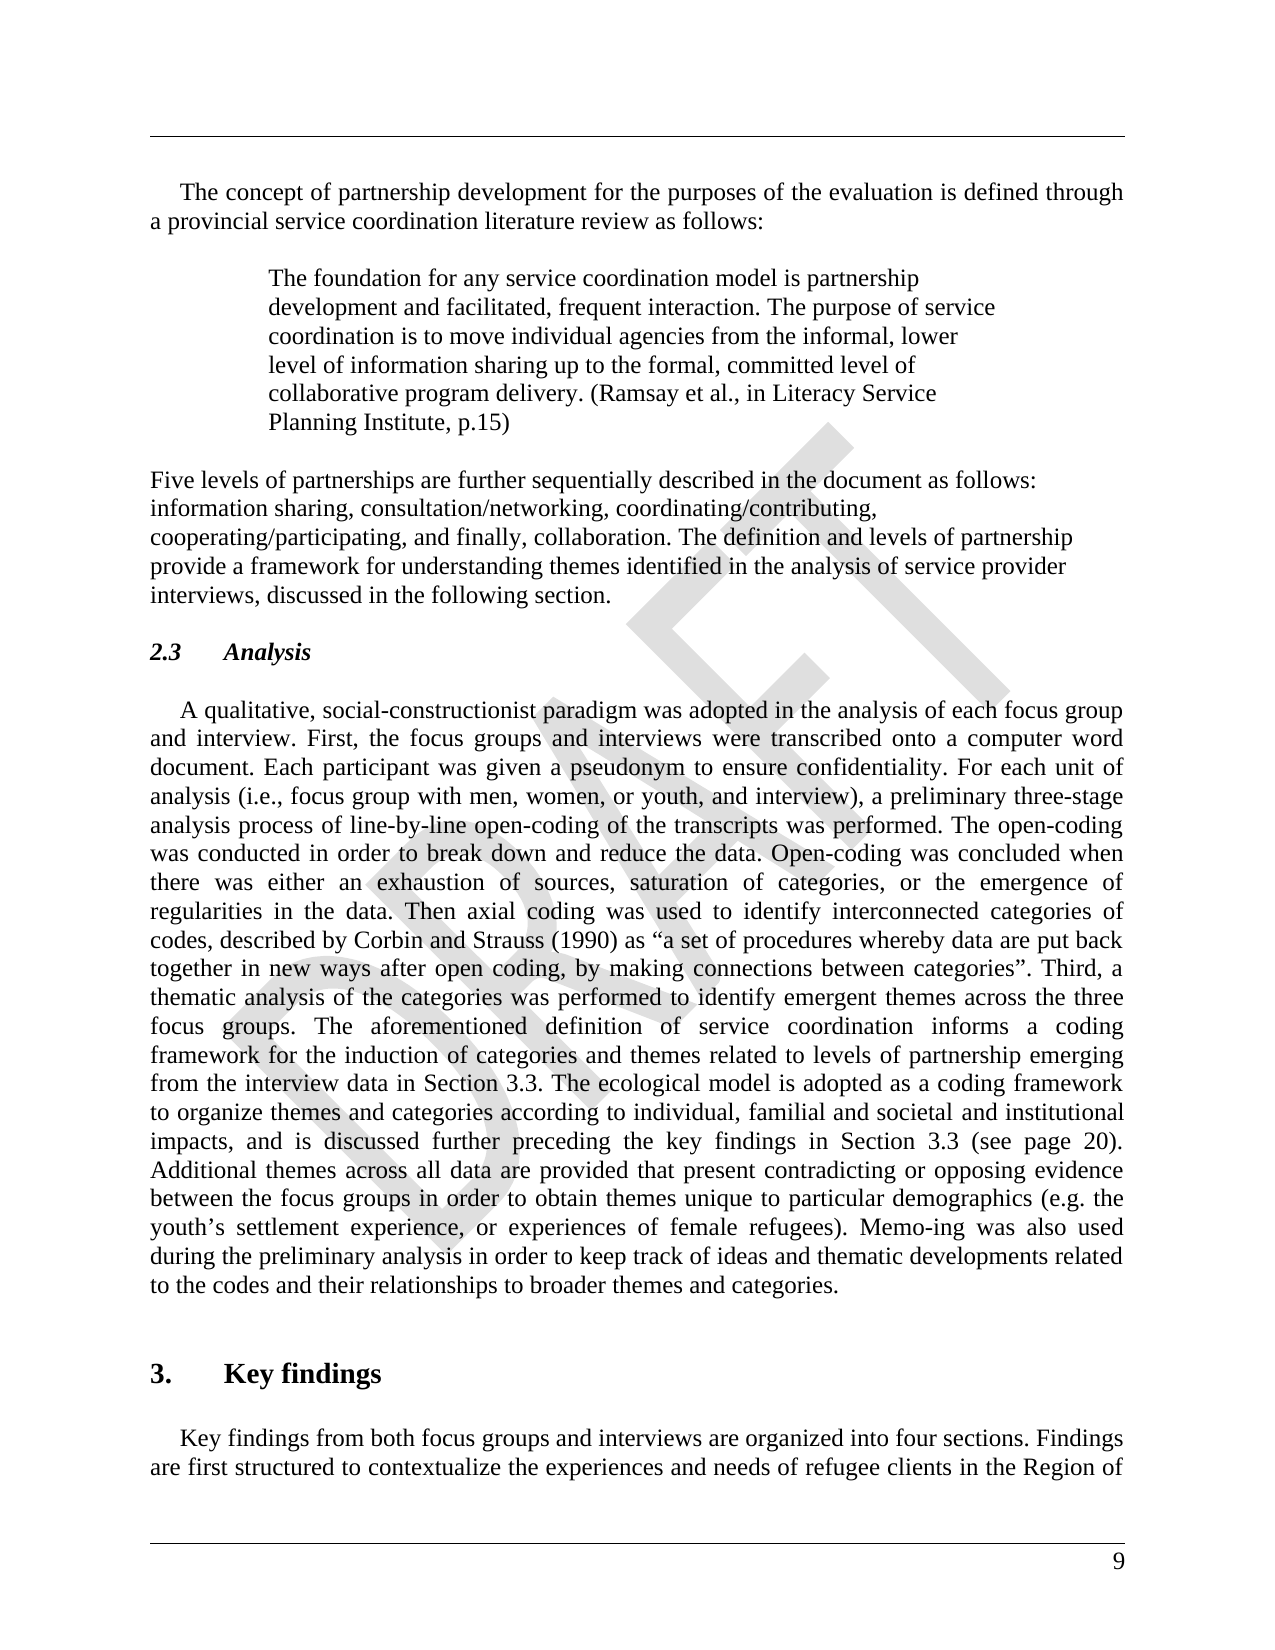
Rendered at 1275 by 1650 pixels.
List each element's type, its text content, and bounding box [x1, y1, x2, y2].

text The foundation for any service coordination model is partnership development and facilitated, frequent interaction. The purpose of service coordination is to move individual agencies from the informal, lower level of information sharing up to the formal, committed level of collaborative program delivery. (Ramsay et al., in Literacy Service Planning Institute, p.15) [268, 263, 1006, 436]
text 3. Key findings [150, 1356, 1125, 1389]
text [150, 1423, 1125, 1481]
text The concept of partnership development for the purposes of the evaluation is defined through a provincial service coordination literature review as follows: [150, 177, 1125, 235]
text Five levels of partnerships are further sequentially described in the document as follows: information sharing, consultation/networking, coordinating/contributing, cooperating/participating, and finally, collaboration. The definition and levels of partnership provide a framework for understanding themes identified in the analysis of service provider interviews, discussed in the following section. [150, 465, 1124, 608]
text 2.3 Analysis [150, 637, 1125, 666]
text A qualitative, social-constructionist paradigm was adopted in the analysis of each focus group and interview. First, the focus groups and interviews were transcribed onto a computer word document. Each participant was given a pseudonym to ensure confidentiality. For each unit of analysis (i.e., focus group with men, women, or youth, and interview), a preliminary three-stage analysis process of line-by-line open-coding of the transcripts was performed. The open-coding was conducted in order to break down and reduce the data. Open-coding was concluded when there was either an exhaustion of sources, saturation of categories, or the emergence of regularities in the data. Then axial coding was used to identify interconnected categories of codes, described by Corbin and Strauss (1990) as “a set of procedures whereby data are put back together in new ways after open coding, by making connections between categories”. Third, a thematic analysis of the categories was performed to identify emergent themes across the three focus groups. The aforementioned definition of service coordination informs a coding framework for the induction of categories and themes related to levels of partnership emerging from the interview data in Section 3.3. The ecological model is adopted as a coding framework to organize themes and categories according to individual, familial and societal and institutional impacts, and is discussed further preceding the key findings in Section 3.3 (see page 20). Additional themes across all data are provided that present contradicting or opposing evidence between the focus groups in order to obtain themes unique to particular demographics (e.g. the youth’s settlement experience, or experiences of female refugees). Memo-ing was also used during the preliminary analysis in order to keep track of ideas and thematic developments related to the codes and their relationships to broader themes and categories. [150, 695, 1124, 1298]
